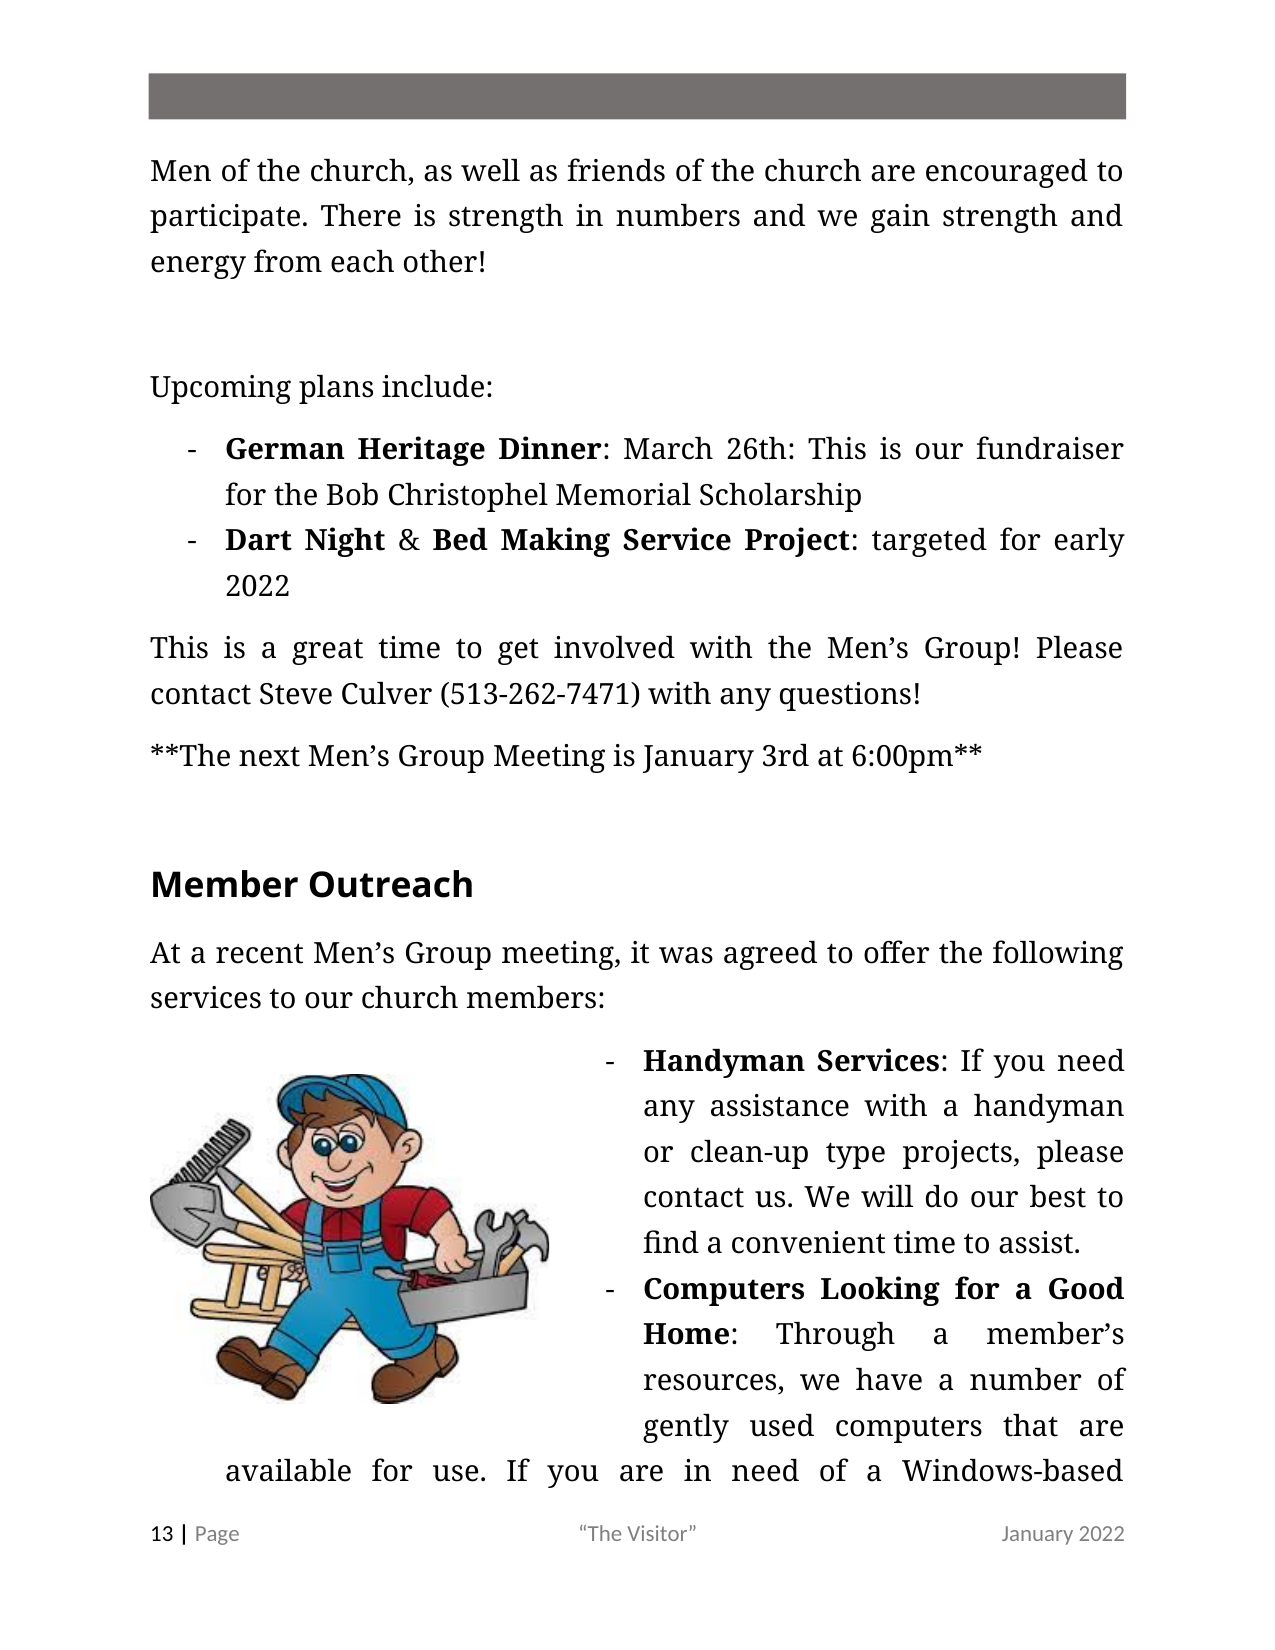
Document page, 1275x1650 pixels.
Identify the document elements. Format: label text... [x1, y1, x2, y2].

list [187, 1268, 1125, 1490]
picture [150, 1074, 550, 1404]
text At a recent Men’s Group meeting, it was agreed to offer the following services to our church members: [150, 932, 1125, 1017]
text Men of the church, as well as friends of the church are encouraged to participate. There is strength in numbers and we gain strength and energy from each other! [150, 150, 1125, 281]
text Upcoming plans include: [150, 366, 1125, 406]
list Dart Night & Bed Making Service Project: targeted for early 2022 [187, 519, 1125, 605]
text This is a great time to get involved with the Men’s Group! Please contact Steve Culver (513-262-7471) with any questions! [150, 627, 1125, 713]
text Member Outreach [150, 860, 1125, 908]
text **The next Men’s Group Meeting is January 3rd at 6:00pm** [150, 735, 1125, 775]
list Handyman Services: If you need any assistance with a handyman or clean-up type projects, please contact us. We will do our best to find a convenient time to assist. [187, 1040, 1125, 1262]
list German Heritage Dinner: March 26th: This is our fundraiser for the Bob Christophel Memorial Scholarship [187, 428, 1125, 513]
